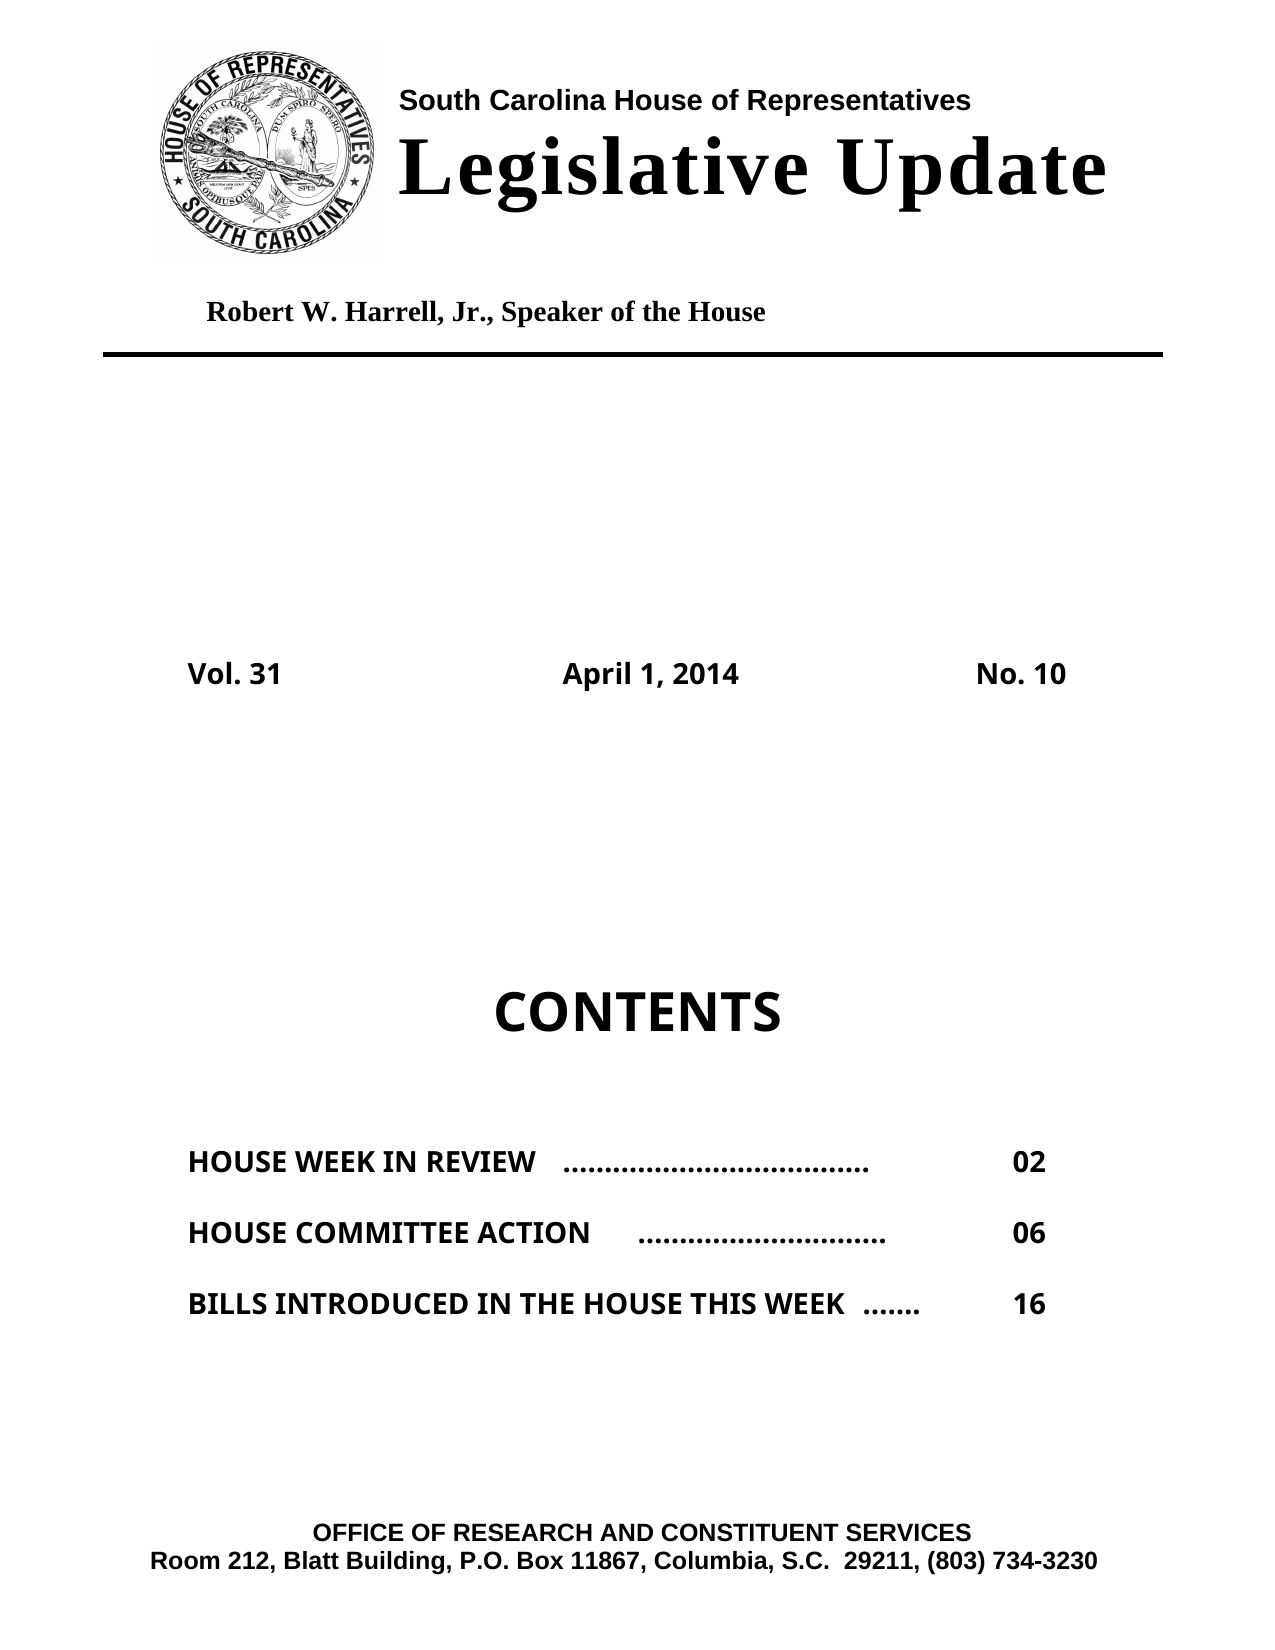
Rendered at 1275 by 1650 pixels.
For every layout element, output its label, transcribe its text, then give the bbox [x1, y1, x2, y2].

text Vol. 31 April 1, 2014 No. 10 [187, 653, 1087, 693]
text HOUSE WEEK IN REVIEW ………………………………. 02 [187, 1141, 1087, 1181]
text BILLS INTRODUCED IN THE HOUSE THIS WEEK ……. 16 [187, 1283, 1087, 1323]
text CONTENTS [187, 974, 1087, 1048]
picture [154, 45, 384, 262]
text HOUSE COMMITTEE ACTION ………………………… 06 [187, 1212, 1087, 1252]
